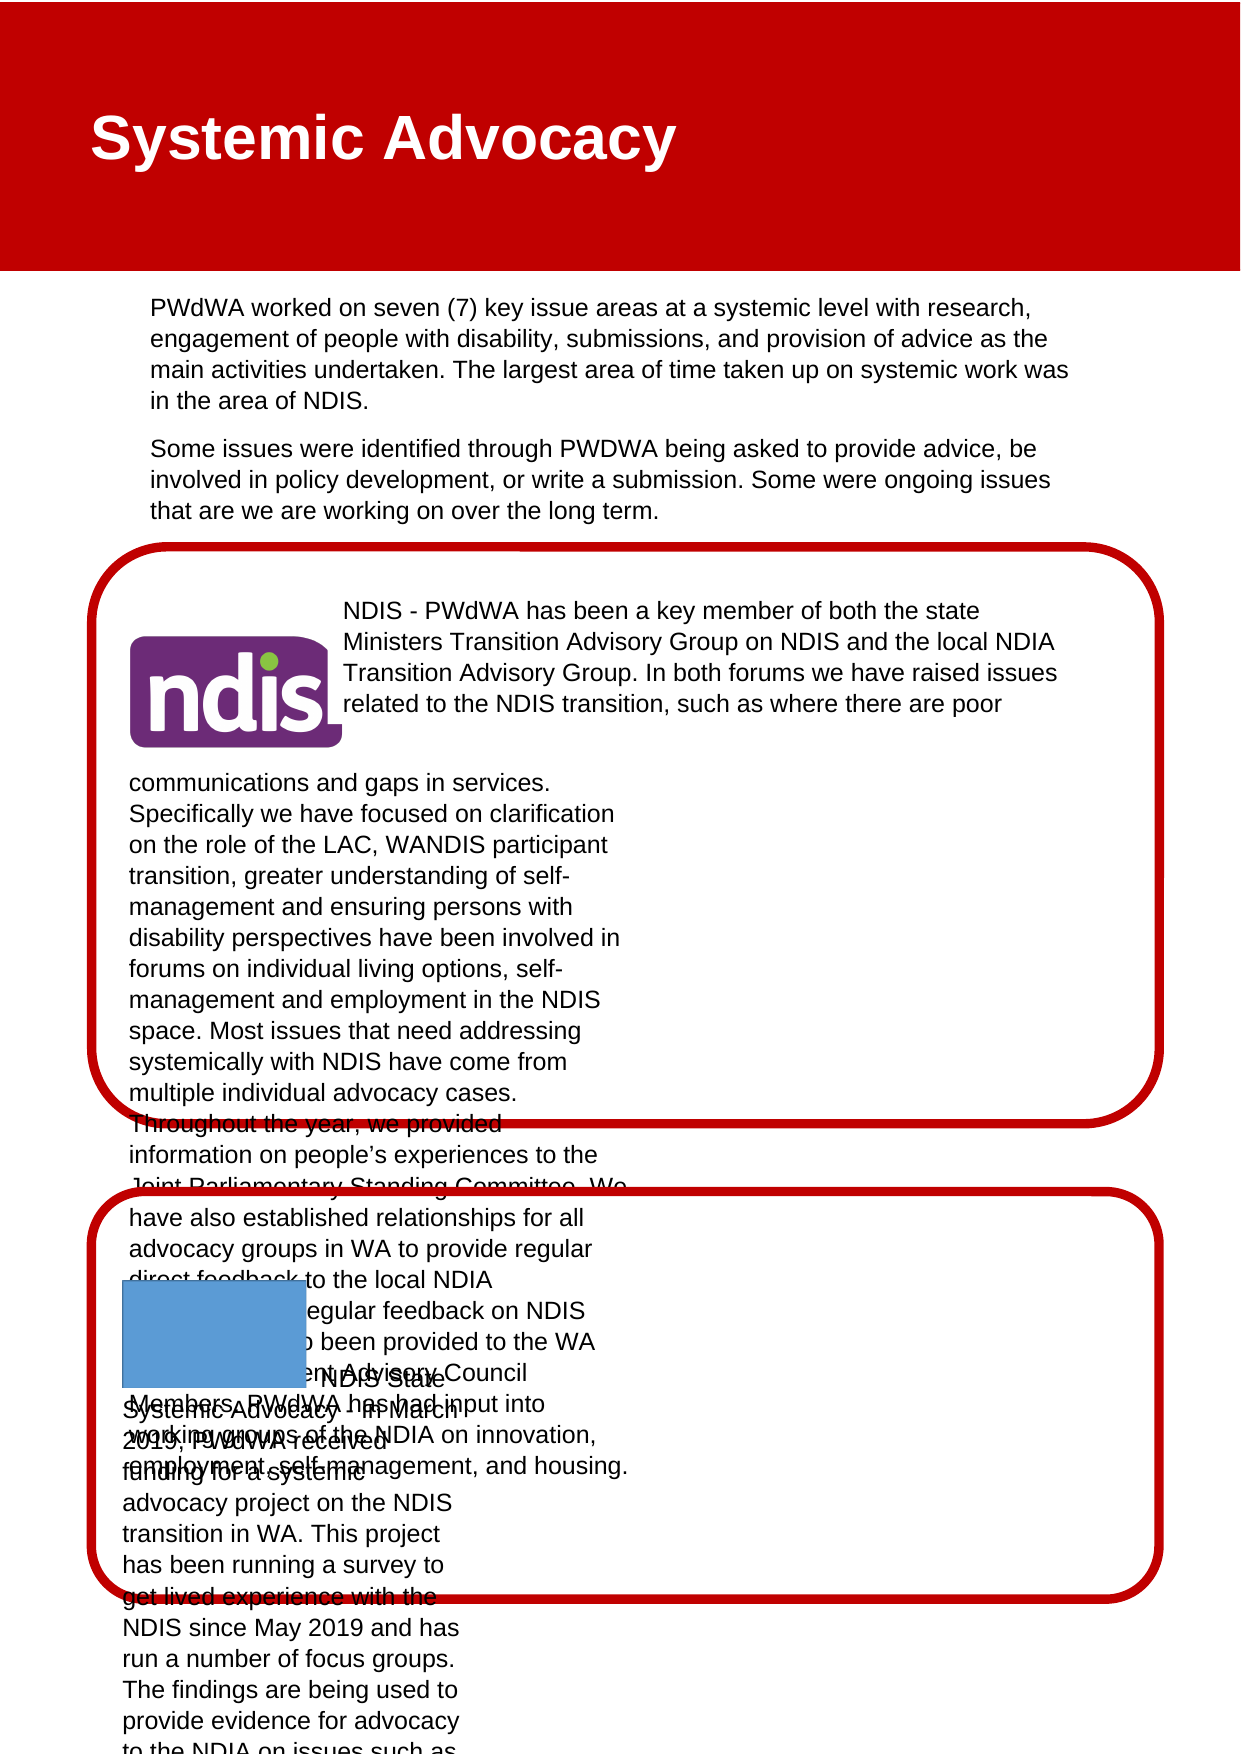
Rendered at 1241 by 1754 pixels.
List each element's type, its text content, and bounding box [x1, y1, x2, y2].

text Some issues were identified through PWDWA being asked to provide advice, be involved in policy development, or write a submission. Some were ongoing issues that are we are working on over the long term. [150, 434, 1090, 525]
text PWdWA worked on seven (7) key issue areas at a systemic level with research, engagement of people with disability, submissions, and provision of advice as the main activities undertaken. The largest area of time taken up on systemic work was in the area of NDIS. [150, 293, 1090, 415]
picture [128, 635, 343, 749]
